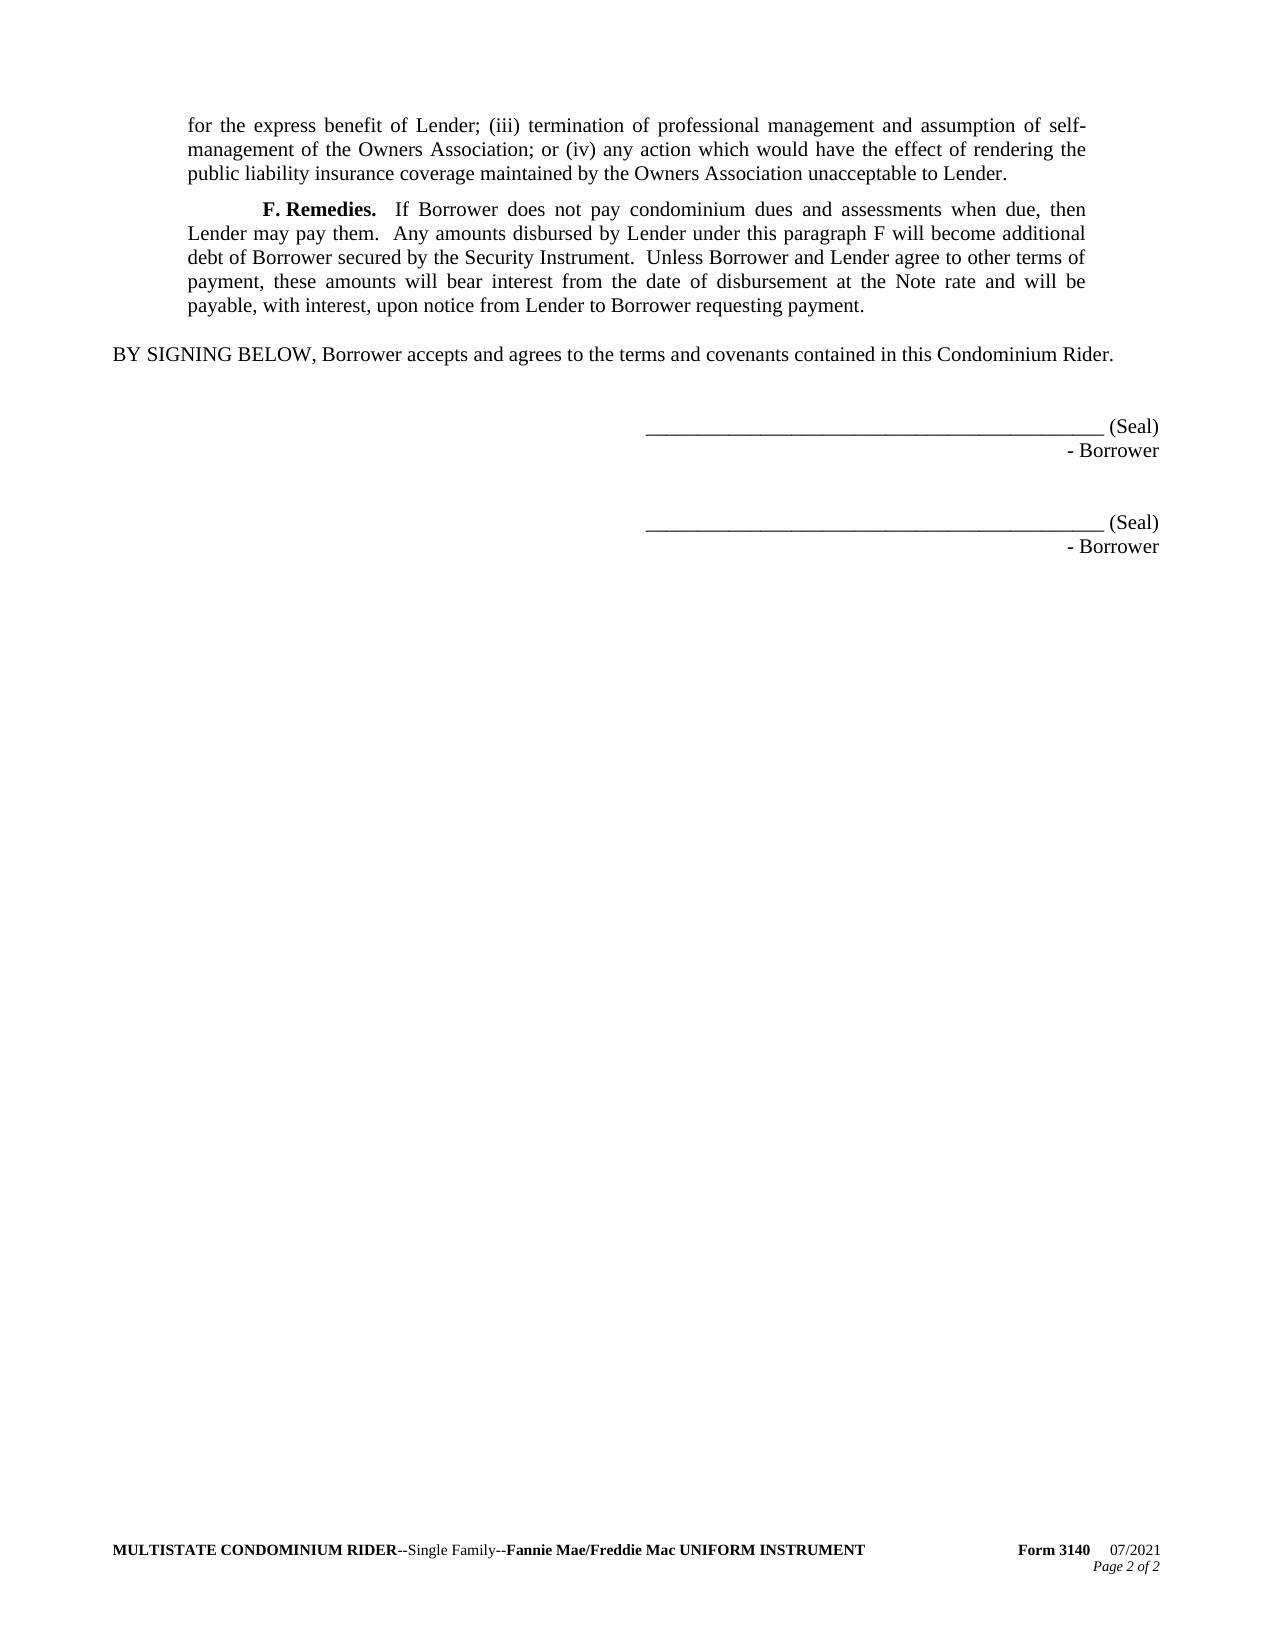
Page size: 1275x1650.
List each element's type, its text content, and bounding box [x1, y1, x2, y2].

text ____________________________________________ (Seal) [637, 414, 1159, 438]
list Remedies. If Borrower does not pay condominium dues and assessments when due, then Lender may pay them. Any amounts disbursed by Lender under this paragraph F will become additional debt of Borrower secured by the Security Instrument. Unless Borrower and Lender agree to other terms of payment, these amounts will bear interest from the date of disbursement at the Note rate and will be payable, with interest, upon notice from Lender to Borrower requesting payment. [187, 197, 1087, 317]
text ____________________________________________ (Seal) [637, 510, 1159, 534]
text - Borrower [637, 534, 1159, 558]
text - Borrower [637, 438, 1159, 462]
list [187, 112, 1087, 185]
text BY SIGNING BELOW, Borrower accepts and agrees to the terms and covenants contained in this Condominium Rider. [112, 342, 1162, 366]
